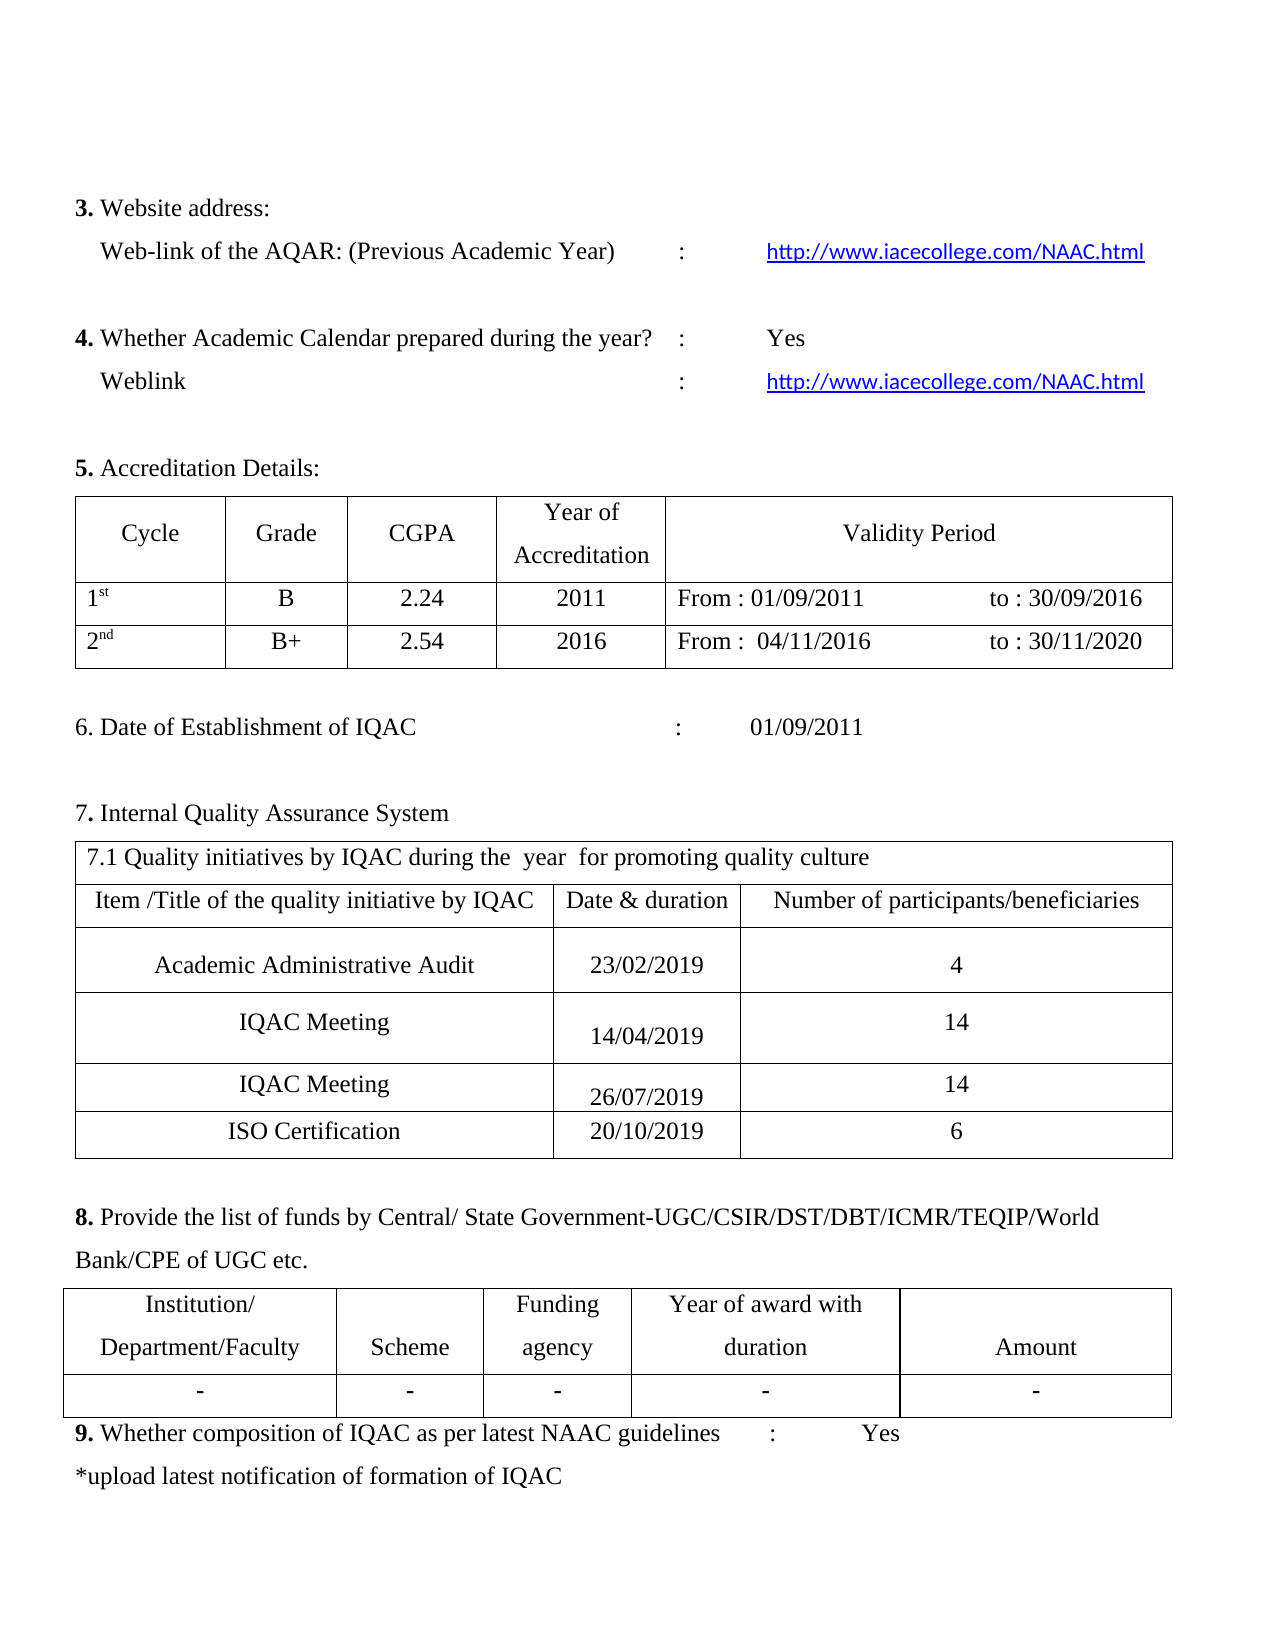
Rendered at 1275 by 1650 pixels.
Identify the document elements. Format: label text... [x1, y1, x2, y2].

text *upload latest notification of formation of IQAC [75, 1461, 1209, 1490]
table_header Year of award with duration [632, 1289, 899, 1374]
table_cell From : 01/09/2011 to : 30/09/2016 [666, 583, 1172, 625]
table_cell Academic Administrative Audit [76, 928, 553, 992]
table_header 7.1 Quality initiatives by IQAC during the year for promoting quality culture [76, 842, 1172, 884]
table_cell 2nd [76, 626, 225, 668]
table_cell 4 [741, 928, 1172, 992]
table_cell 26/07/2019 [554, 1064, 740, 1111]
table_cell Date & duration [554, 885, 740, 927]
text 6. Date of Establishment of IQAC : 01/09/2011 [75, 712, 1209, 741]
text 7. Internal Quality Assurance System [75, 798, 1209, 827]
table_cell B [226, 583, 347, 625]
table_cell 2016 [497, 626, 665, 668]
table_cell - [64, 1375, 336, 1417]
table_cell 2.54 [348, 626, 496, 668]
table_cell 1st [76, 583, 225, 625]
table_cell - [901, 1375, 1171, 1417]
table_header Scheme [337, 1289, 483, 1374]
text Web-link of the AQAR: (Previous Academic Year) : http://www.iacecollege.com/NAAC.html [75, 236, 1209, 265]
table_cell From : 04/11/2016 to : 30/11/2020 [666, 626, 1172, 668]
table_cell - [484, 1375, 631, 1417]
table_cell 6 [741, 1112, 1172, 1158]
table_header Cycle [76, 497, 225, 582]
table_cell Item /Title of the quality initiative by IQAC [76, 885, 553, 927]
table_cell 14 [741, 993, 1172, 1063]
table_header Institution/ Department/Faculty [64, 1289, 336, 1374]
text 4. Whether Academic Calendar prepared during the year? : Yes [75, 323, 1209, 352]
text 5. Accreditation Details: [75, 453, 1209, 481]
table_header Grade [226, 497, 347, 582]
text 9. Whether composition of IQAC as per latest NAAC guidelines : Yes [75, 1418, 1209, 1447]
table_cell 14/04/2019 [554, 993, 740, 1063]
table_cell Number of participants/beneficiaries [741, 885, 1172, 927]
table_header Year of Accreditation [497, 497, 665, 582]
table_cell 14 [741, 1064, 1172, 1111]
table_cell 23/02/2019 [554, 928, 740, 992]
text Weblink : http://www.iacecollege.com/NAAC.html [75, 366, 1209, 395]
table_cell - [337, 1375, 483, 1417]
table_cell IQAC Meeting [76, 1064, 553, 1111]
text 8. Provide the list of funds by Central/ State Government-UGC/CSIR/DST/DBT/ICMR/TEQIP/World Bank/CPE of UGC etc. [75, 1202, 1209, 1274]
table_header Amount [901, 1289, 1171, 1374]
table_cell 20/10/2019 [554, 1112, 740, 1158]
table_cell 2011 [497, 583, 665, 625]
table_cell ISO Certification [76, 1112, 553, 1158]
table_cell B+ [226, 626, 347, 668]
table_cell 2.24 [348, 583, 496, 625]
table_cell - [632, 1375, 899, 1417]
table_header CGPA [348, 497, 496, 582]
text 3. Website address: [75, 193, 1209, 222]
table_header Validity Period [666, 497, 1172, 582]
table_cell IQAC Meeting [76, 993, 553, 1063]
table_header Funding agency [484, 1289, 631, 1374]
